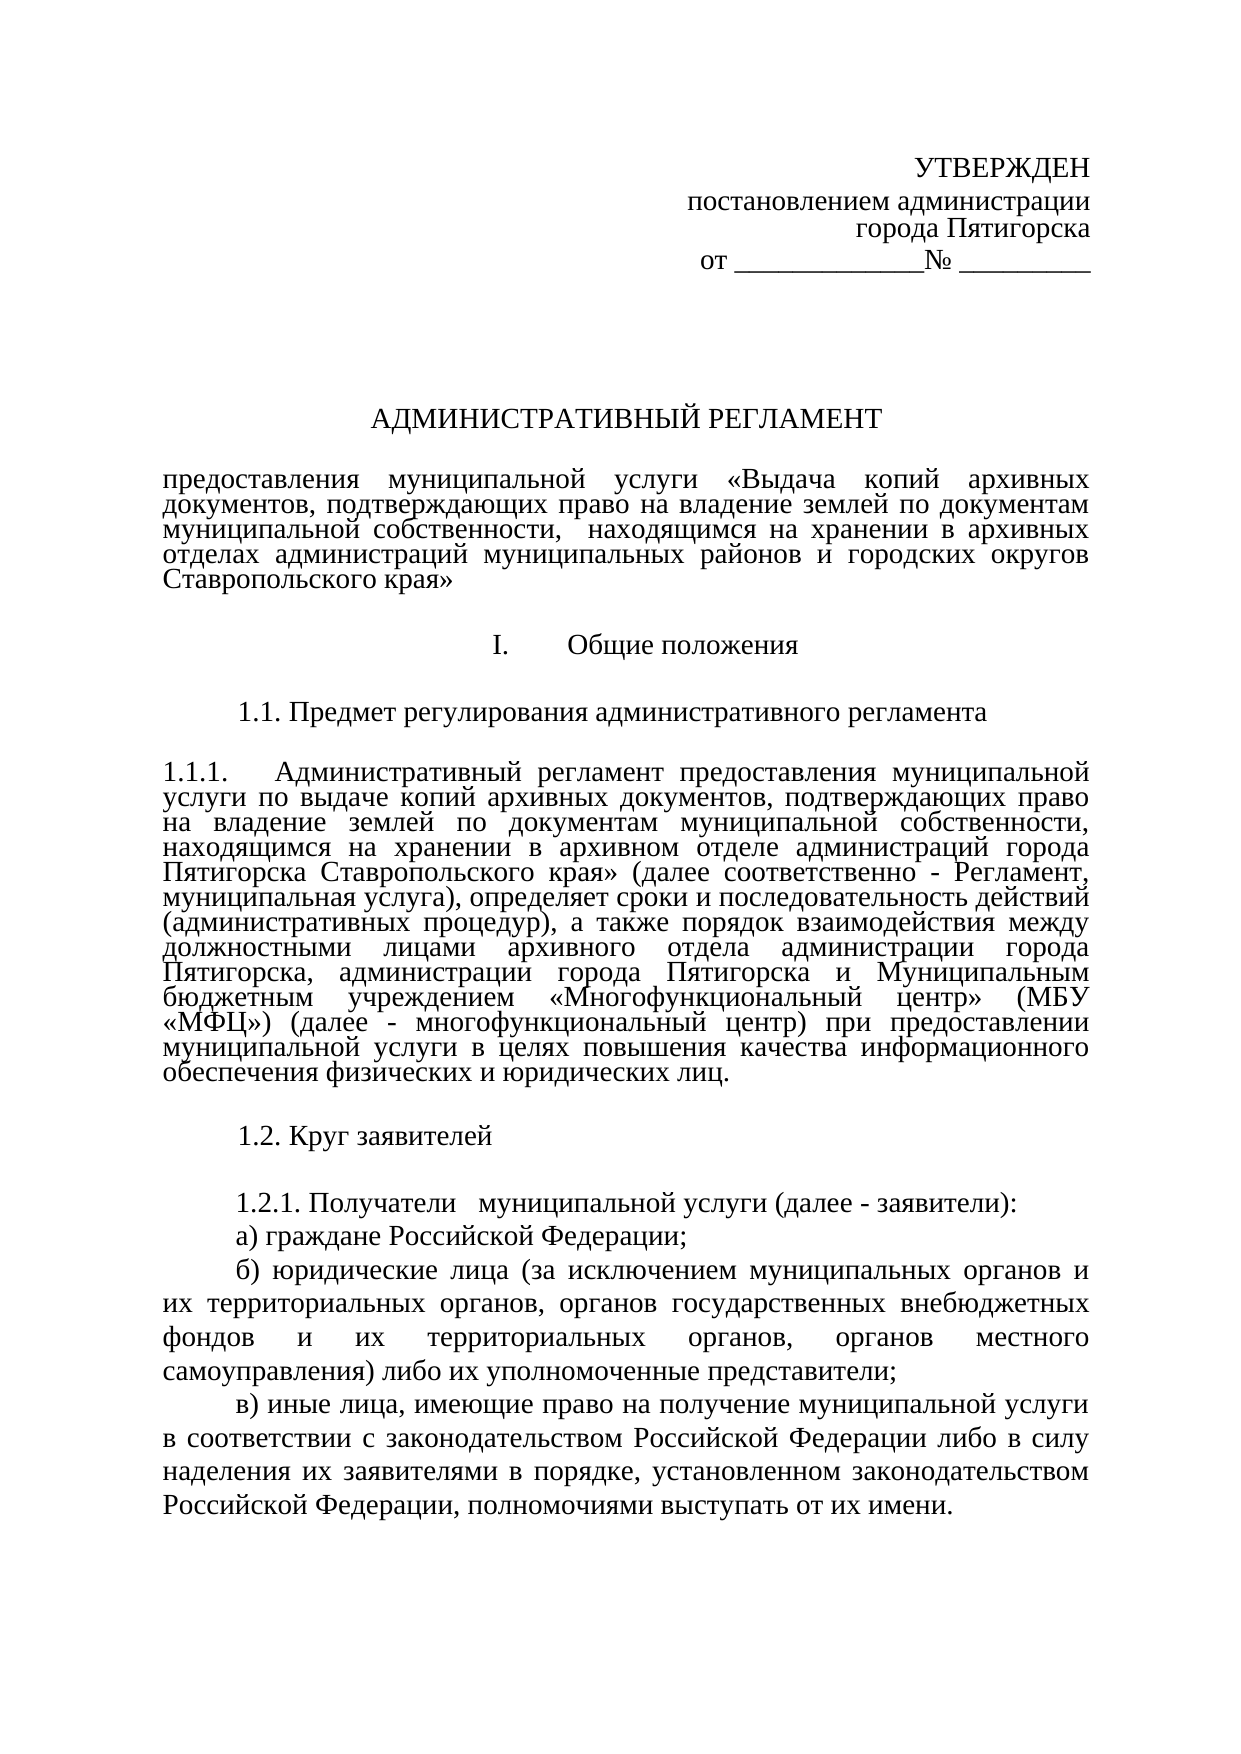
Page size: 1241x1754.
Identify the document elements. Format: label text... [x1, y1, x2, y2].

subtitle АДМИНИСТРАТИВНЫЙ РЕГЛАМЕНТ [162, 401, 1090, 435]
text города Пятигорска [162, 217, 1090, 242]
text 1.2. Круг заявителей [162, 1118, 1090, 1151]
text 1.2.1. Получатели муниципальной услуги (далее - заявители): [162, 1185, 1090, 1218]
text УТВЕРЖДЕН [162, 150, 1090, 183]
text а) граждане Российской Федерации; [162, 1218, 1090, 1252]
text 1.1. Предмет регулирования административного регламента [162, 694, 1090, 728]
text б) юридические лица (за исключением муниципальных органов и их территориальных органов, органов государственных внебюджетных фондов и их территориальных органов, органов местного самоуправления) либо их уполномоченные представители; [162, 1252, 1090, 1386]
text от _____________№ _________ [162, 242, 1090, 276]
text постановлением администрации [162, 183, 1090, 217]
list Общие положения [200, 627, 1090, 661]
text 1.1.1. Административный регламент предоставления муниципальной услуги по выдаче копий архивных документов, подтверждающих право на владение землей по документам муниципальной собственности, находящимся на хранении в архивном отделе администраций города Пятигорска Ставропольского края» (далее соответственно - Регламент, муниципальная услуга), определяет сроки и последовательность действий (административных процедур), а также порядок взаимодействия между должностными лицами архивного отдела администрации города Пятигорска, администрации города Пятигорска и Муниципальным бюджетным учреждением «Многофункциональный центр» (МБУ «МФЦ») (далее - многофункциональный центр) при предоставлении муниципальной услуги в целях повышения качества информационного обеспечения физических и юридических лиц. [162, 761, 1090, 1086]
text в) иные лица, имеющие право на получение муниципальной услуги в соответствии с законодательством Российской Федерации либо в силу наделения их заявителями в порядке, установленном законодательством Российской Федерации, полномочиями выступать от их имени. [162, 1386, 1090, 1520]
text предоставления муниципальной услуги «Выдача копий архивных документов, подтверждающих право на владение землей по документам муниципальной собственности, находящимся на хранении в архивных отделах администраций муниципальных районов и городских округов Ставропольского края» [162, 468, 1090, 593]
